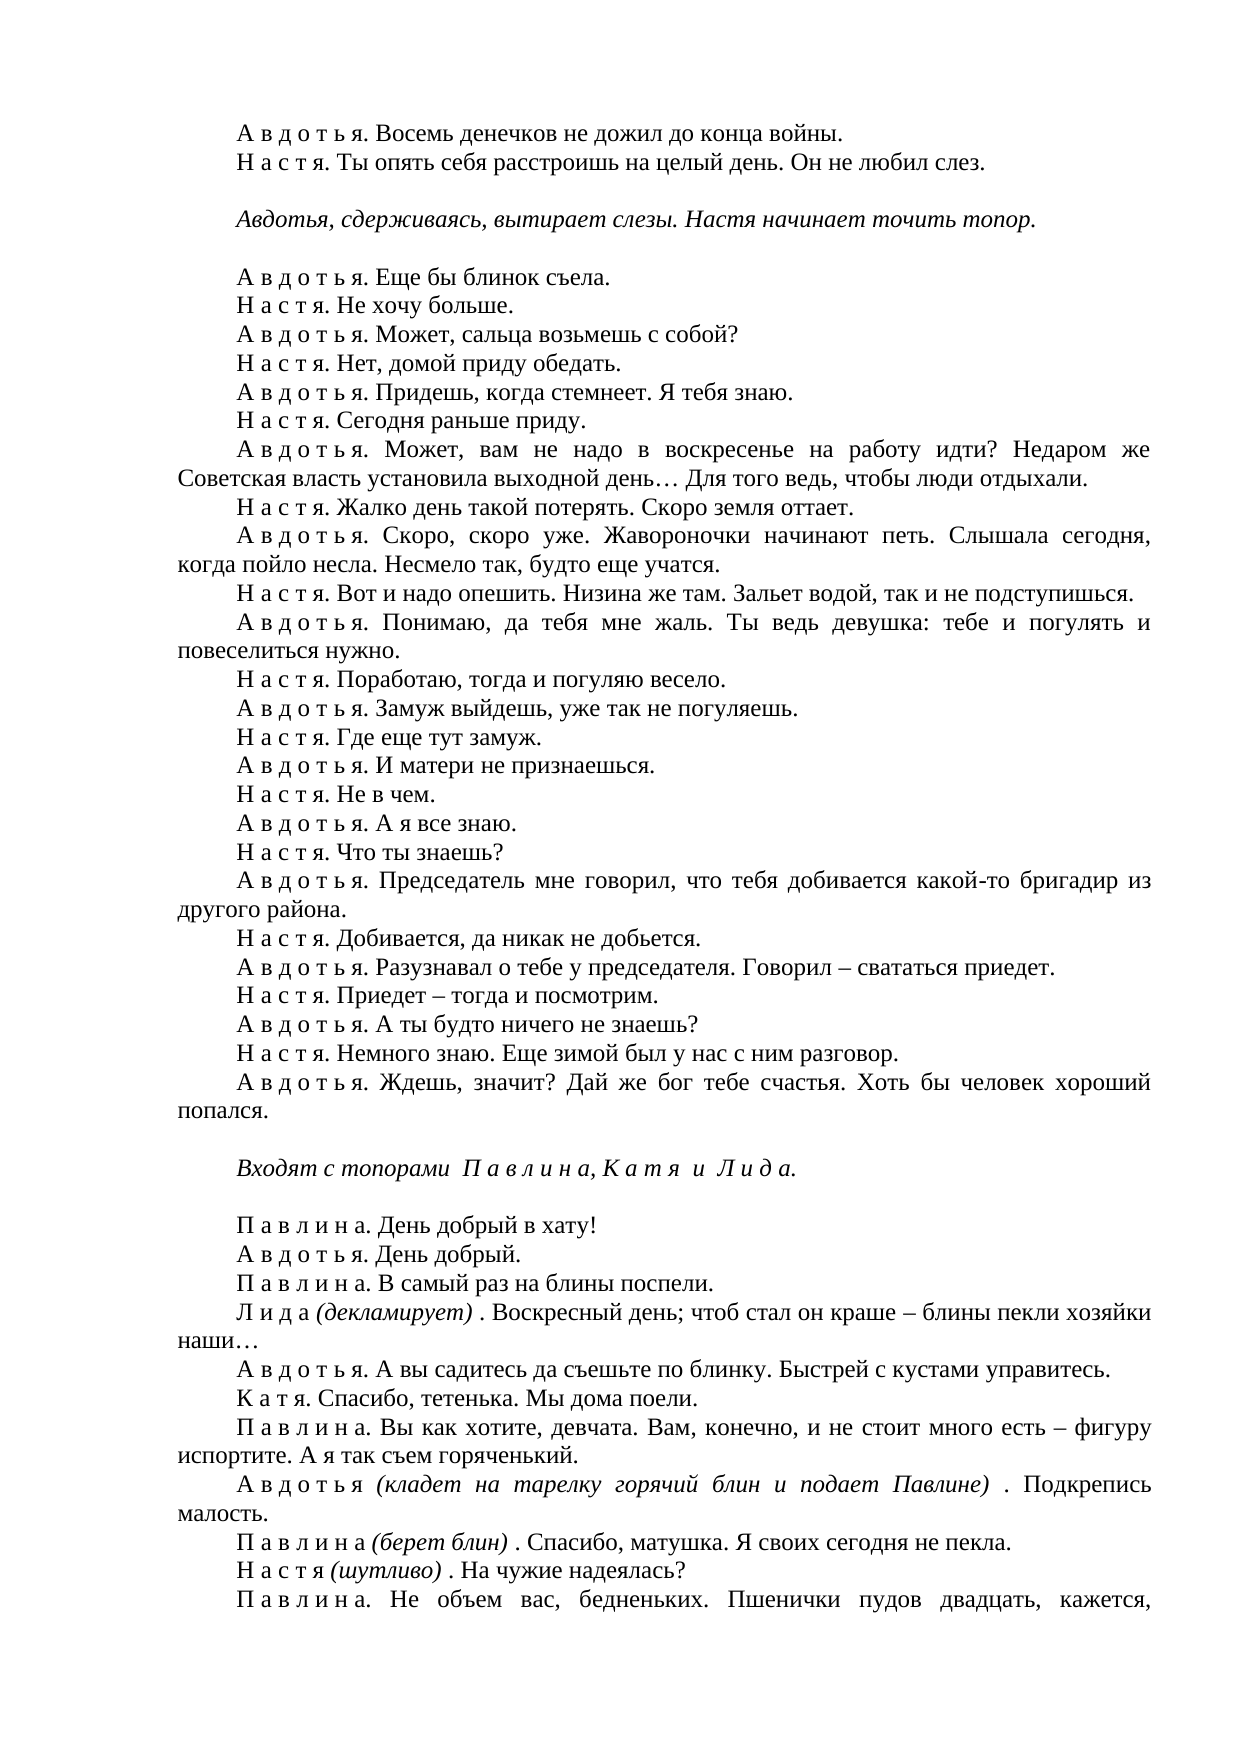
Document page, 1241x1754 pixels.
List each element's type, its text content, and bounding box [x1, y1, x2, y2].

text Н а с т я. Сегодня раньше приду. [177, 406, 1152, 434]
text А в д о т ь я. Восемь денечков не дожил до конца войны. [177, 118, 1152, 147]
text Л и д а (декламирует) . Воскресный день; чтоб стал он краше – блины пекли хозяйки наши… [177, 1297, 1152, 1354]
text А в д о т ь я. Замуж выйдешь, уже так не погуляешь. [177, 693, 1152, 722]
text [177, 1584, 1152, 1613]
text А в д о т ь я. Разузнавал о тебе у председателя. Говорил – свататься приедет. [177, 952, 1152, 981]
text Н а с т я. Жалко день такой потерять. Скоро земля оттает. [177, 492, 1152, 521]
text П а в л и н а. Вы как хотите, девчата. Вам, конечно, и не стоит много есть – фигуру испортите. А я так съем горяченький. [177, 1412, 1152, 1469]
text Н а с т я. Ты опять себя расстроишь на целый день. Он не любил слез. [177, 147, 1152, 176]
text Н а с т я. Не в чем. [177, 779, 1152, 808]
text Авдотья, сдерживаясь, вытирает слезы. Настя начинает точить топор. [177, 204, 1152, 233]
text К а т я. Спасибо, тетенька. Мы дома поели. [177, 1383, 1152, 1412]
text Н а с т я. Немного знаю. Еще зимой был у нас с ним разговор. [177, 1038, 1152, 1067]
text А в д о т ь я. Придешь, когда стемнеет. Я тебя знаю. [177, 377, 1152, 406]
text А в д о т ь я. А вы садитесь да съешьте по блинку. Быстрей с кустами управитесь. [177, 1354, 1152, 1383]
text Н а с т я. Что ты знаешь? [177, 837, 1152, 866]
text Н а с т я. Не хочу больше. [177, 291, 1152, 319]
text Н а с т я. Поработаю, тогда и погуляю весело. [177, 664, 1152, 693]
text Н а с т я (шутливо) . На чужие надеялась? [177, 1556, 1152, 1584]
text А в д о т ь я. День добрый. [177, 1239, 1152, 1268]
text А в д о т ь я (кладет на тарелку горячий блин и подает Павлине) . Подкрепись малость. [177, 1469, 1152, 1527]
text А в д о т ь я. Председатель мне говорил, что тебя добивается какой-то бригадир из другого района. [177, 866, 1152, 923]
text А в д о т ь я. А я все знаю. [177, 808, 1152, 837]
text А в д о т ь я. Может, вам не надо в воскресенье на работу идти? Недаром же Советская власть установила выходной день… Для того ведь, чтобы люди отдыхали. [177, 434, 1152, 492]
text Н а с т я. Приедет – тогда и посмотрим. [177, 981, 1152, 1009]
text П а в л и н а. В самый раз на блины поспели. [177, 1268, 1152, 1297]
text А в д о т ь я. Может, сальца возьмешь с собой? [177, 319, 1152, 348]
text Входят с топорами П а в л и н а, К а т я и Л и д а. [177, 1153, 1152, 1182]
text П а в л и н а (берет блин) . Спасибо, матушка. Я своих сегодня не пекла. [177, 1527, 1152, 1556]
text А в д о т ь я. И матери не признаешься. [177, 751, 1152, 779]
text А в д о т ь я. Понимаю, да тебя мне жаль. Ты ведь девушка: тебе и погулять и повеселиться нужно. [177, 607, 1152, 664]
text П а в л и н а. День добрый в хату! [177, 1211, 1152, 1239]
text Н а с т я. Добивается, да никак не добьется. [177, 923, 1152, 952]
text А в д о т ь я. Ждешь, значит? Дай же бог тебе счастья. Хоть бы человек хороший попался. [177, 1067, 1152, 1124]
text Н а с т я. Где еще тут замуж. [177, 722, 1152, 751]
text Н а с т я. Нет, домой приду обедать. [177, 348, 1152, 377]
text А в д о т ь я. Еще бы блинок съела. [177, 262, 1152, 291]
text А в д о т ь я. Скоро, скоро уже. Жавороночки начинают петь. Слышала сегодня, когда пойло несла. Несмело так, будто еще учатся. [177, 521, 1152, 578]
text А в д о т ь я. А ты будто ничего не знаешь? [177, 1009, 1152, 1038]
text Н а с т я. Вот и надо опешить. Низина же там. Зальет водой, так и не подступишься. [177, 578, 1152, 607]
